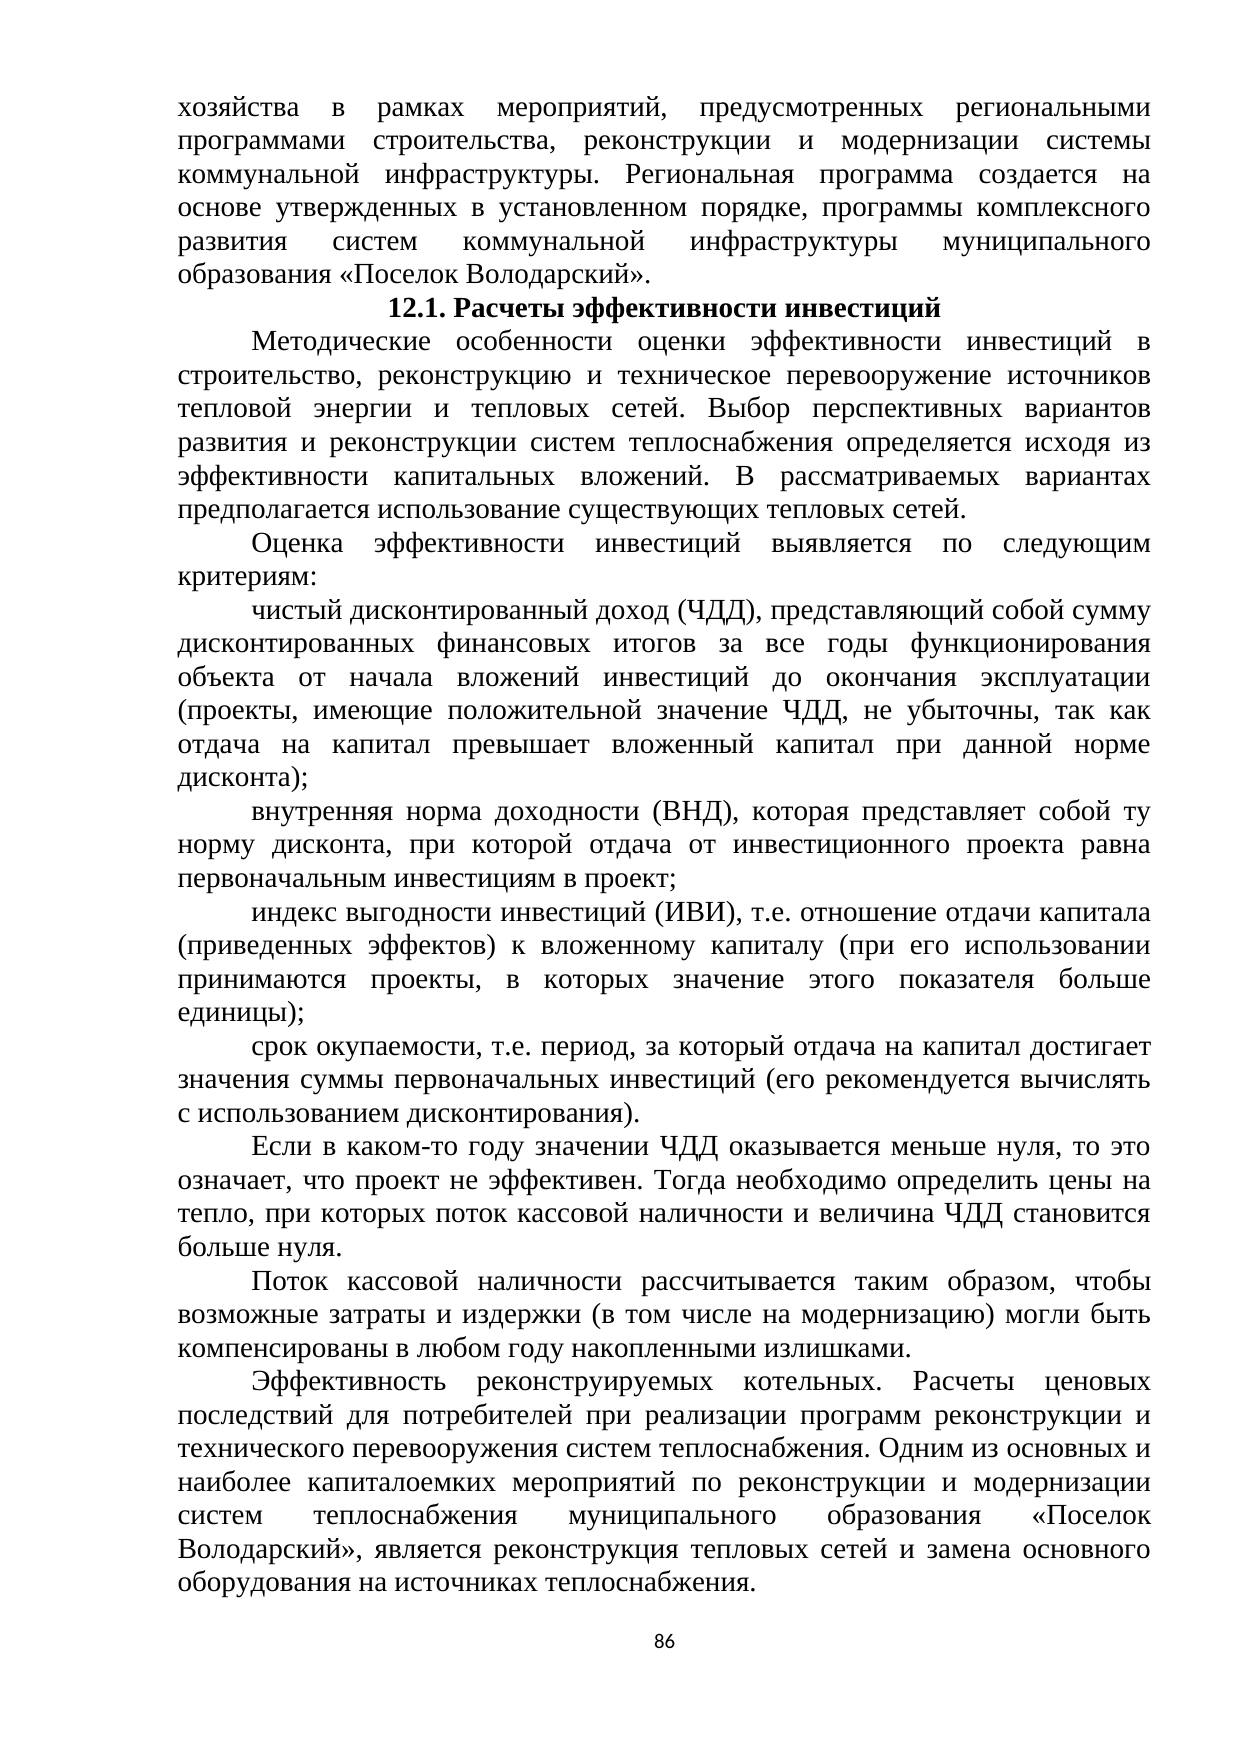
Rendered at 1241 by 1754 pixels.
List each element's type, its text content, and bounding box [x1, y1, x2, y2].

text Эффективность реконструируемых котельных. Расчеты ценовых последствий для потребителей при реализации программ реконструкции и технического перевооружения систем теплоснабжения. Одним из основных и наиболее капиталоемких мероприятий по реконструкции и модернизации систем теплоснабжения муниципального образования «Поселок Володарский», является реконструкция тепловых сетей и замена основного оборудования на источниках теплоснабжения. [177, 1363, 1152, 1598]
text Оценка эффективности инвестиций выявляется по следующим критериям: [177, 525, 1152, 592]
text индекс выгодности инвестиций (ИВИ), т.е. отношение отдачи капитала (приведенных эффектов) к вложенному капиталу (при его использовании принимаются проекты, в которых значение этого показателя больше единицы); [177, 894, 1152, 1028]
text Если в каком-то году значении ЧДД оказывается меньше нуля, то это означает, что проект не эффективен. Тогда необходимо определить цены на тепло, при которых поток кассовой наличности и величина ЧДД становится больше нуля. [177, 1128, 1152, 1263]
text внутренняя норма доходности (ВНД), которая представляет собой ту норму дисконта, при которой отдача от инвестиционного проекта равна первоначальным инвестициям в проект; [177, 793, 1152, 894]
text срок окупаемости, т.е. период, за который отдача на капитал достигает значения суммы первоначальных инвестиций (его рекомендуется вычислять с использованием дисконтирования). [177, 1028, 1152, 1128]
text Поток кассовой наличности рассчитывается таким образом, чтобы возможные затраты и издержки (в том числе на модернизацию) могли быть компенсированы в любом году накопленными излишками. [177, 1263, 1152, 1363]
text Методические особенности оценки эффективности инвестиций в строительство, реконструкцию и техническое перевооружение источников тепловой энергии и тепловых сетей. Выбор перспективных вариантов развития и реконструкции систем теплоснабжения определяется исходя из эффективности капитальных вложений. В рассматриваемых вариантах предполагается использование существующих тепловых сетей. [177, 323, 1152, 525]
text чистый дисконтированный доход (ЧДД), представляющий собой сумму дисконтированных финансовых итогов за все годы функционирования объекта от начала вложений инвестиций до окончания эксплуатации (проекты, имеющие положительной значение ЧДД, не убыточны, так как отдача на капитал превышает вложенный капитал при данной норме дисконта); [177, 592, 1152, 793]
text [177, 89, 1152, 290]
text 12.1. Расчеты эффективности инвестиций [177, 290, 1152, 323]
